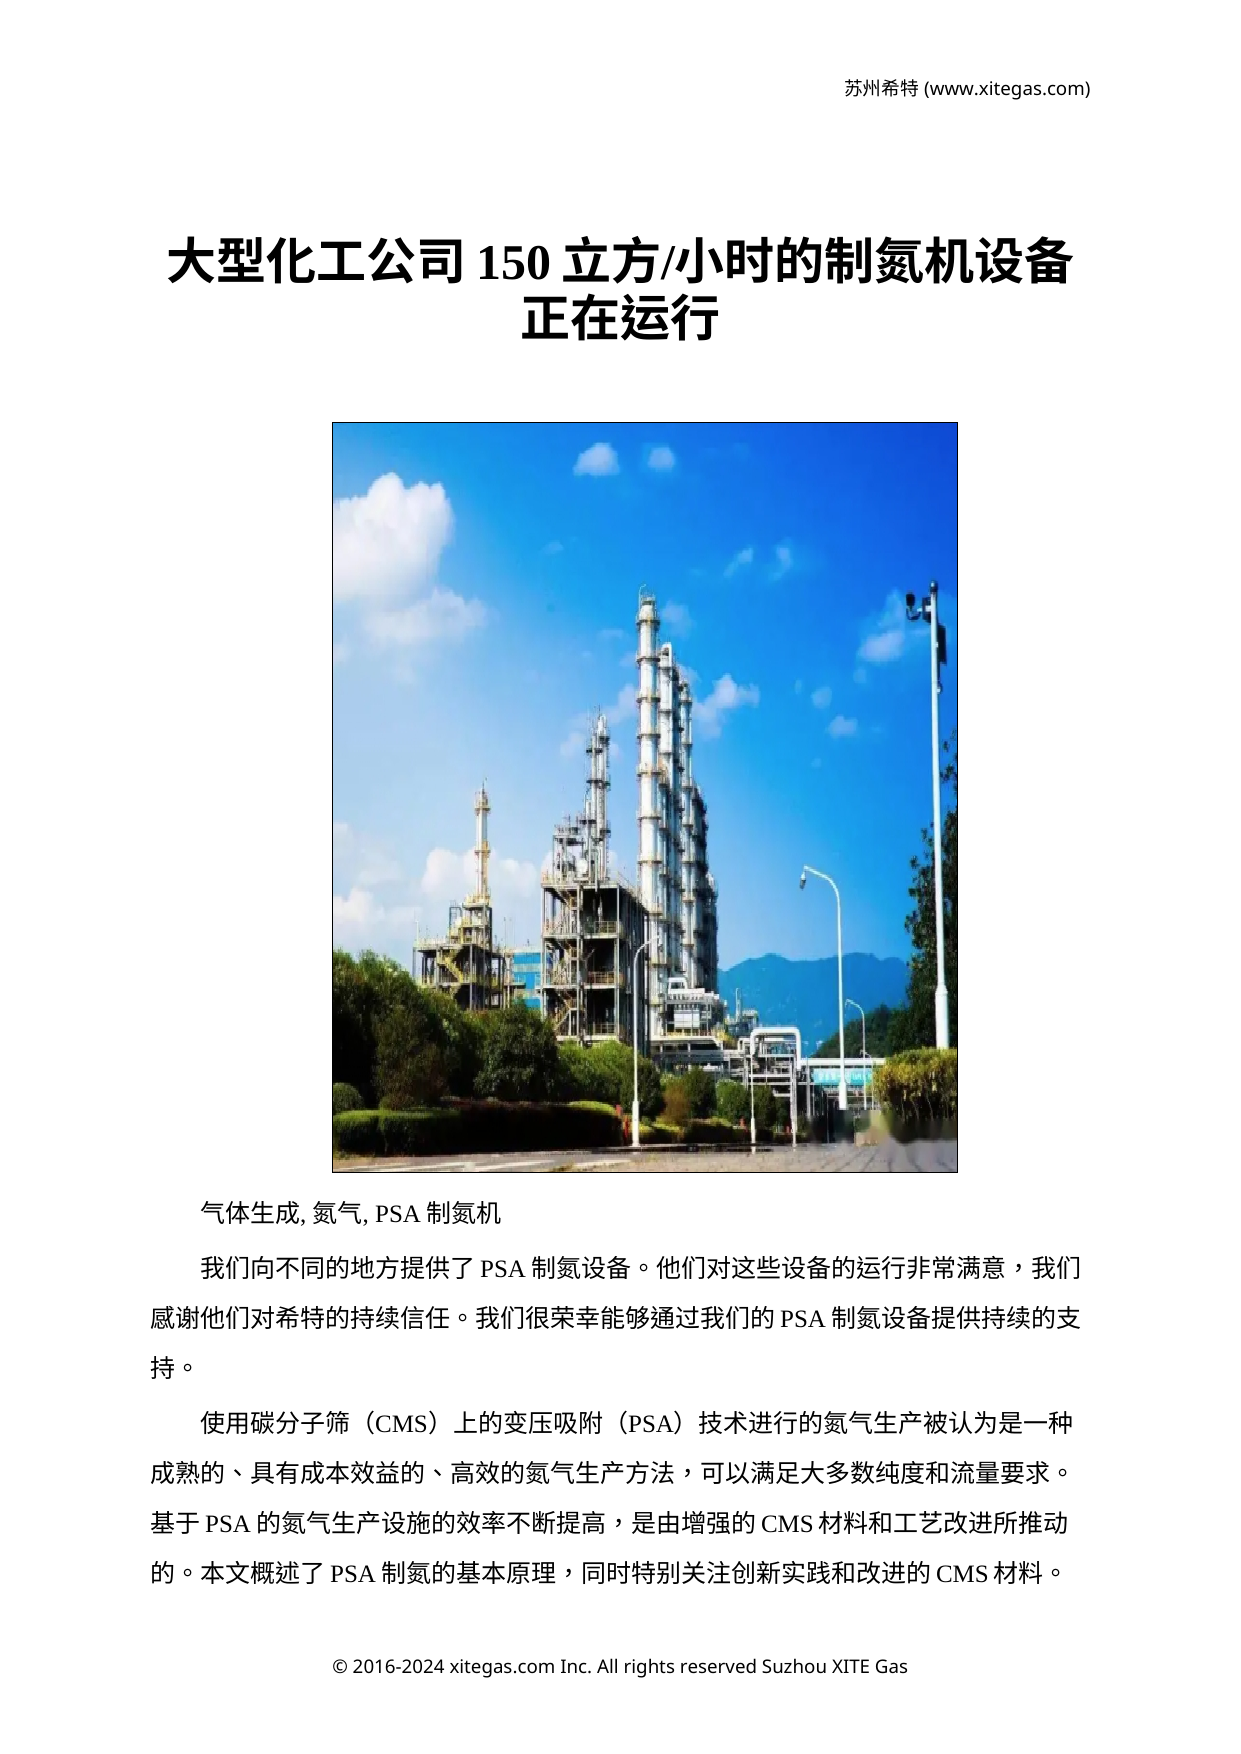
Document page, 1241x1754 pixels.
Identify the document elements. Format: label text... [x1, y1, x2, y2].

picture [333, 423, 957, 1172]
text 我们向不同的地方提供了PSA制氮设备。他们对这些设备的运行非常满意，我们感谢他们对希特的持续信任。我们很荣幸能够通过我们的PSA制氮设备提供持续的支持。 [150, 1233, 1090, 1383]
text 大型化工公司150立方/小时的制氮机设备正在运行 [150, 232, 1090, 347]
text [150, 1388, 1090, 1588]
text 气体生成, 氮气, PSA制氮机 [150, 1178, 1090, 1228]
